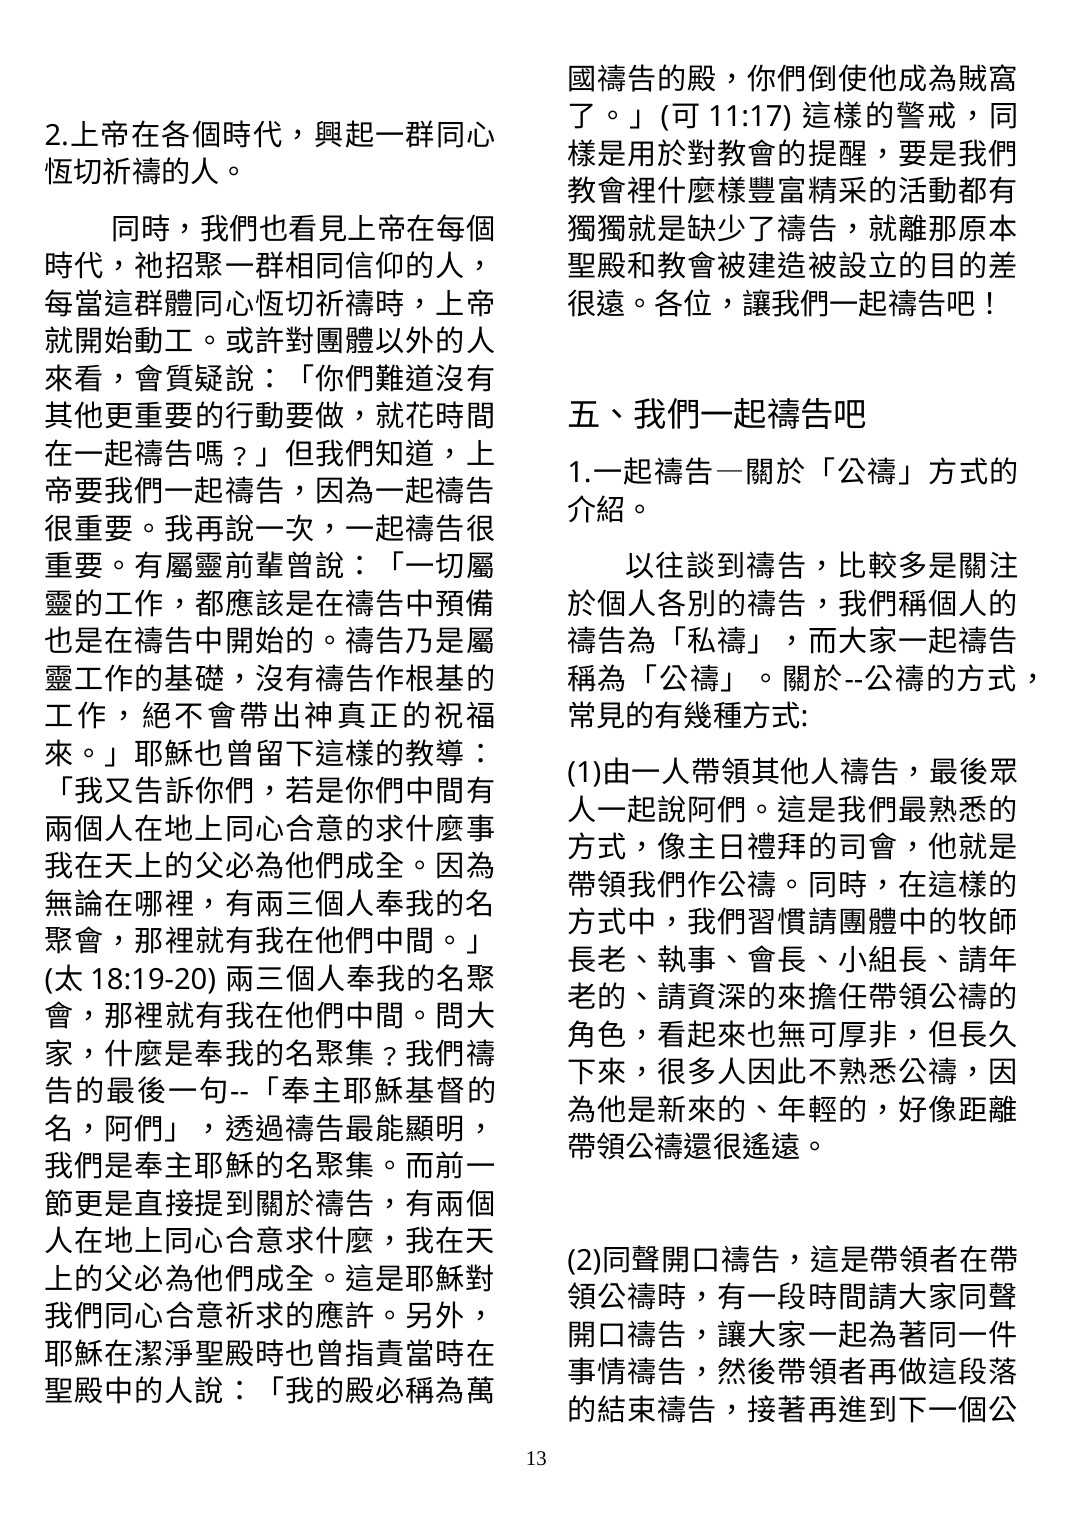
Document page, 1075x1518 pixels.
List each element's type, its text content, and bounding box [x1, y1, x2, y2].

text 2.上帝在各個時代，興起一群同心恆切祈禱的人。 [44, 115, 496, 190]
text (2)同聲開口禱告，這是帶領者在帶領公禱時，有一段時間請大家同聲開口禱告，讓大家一起為著同一件事情禱告，然後帶領者再做這段落的結束禱告，接著再進到下一個公禱的主題，這是我們週四晚上禱告會採用的方式。 [567, 1240, 1019, 1428]
text 五、我們一起禱告吧 [567, 397, 1019, 434]
text 同時，我們也看見上帝在每個時代，祂招聚一群相同信仰的人，每當這群體同心恆切祈禱時，上帝就開始動工。或許對團體以外的人來看，會質疑說：「你們難道沒有其他更重要的行動要做，就花時間在一起禱告嗎﹖」但我們知道，上帝要我們一起禱告，因為一起禱告很重要。我再說一次，一起禱告很重要。有屬靈前輩曾說：「一切屬靈的工作，都應該是在禱告中預備，也是在禱告中開始的。禱告乃是屬靈工作的基礎，沒有禱告作根基的工作，絕不會帶出神真正的祝福來。」耶穌也曾留下這樣的教導：「我又告訴你們，若是你們中間有兩個人在地上同心合意的求什麼事，我在天上的父必為他們成全。因為無論在哪裡，有兩三個人奉我的名聚會，那裡就有我在他們中間。」(太18:19-20) 兩三個人奉我的名聚會，那裡就有我在他們中間。問大家，什麼是奉我的名聚集﹖我們禱告的最後一句--「奉主耶穌基督的名，阿們」，透過禱告最能顯明，我們是奉主耶穌的名聚集。而前一節更是直接提到關於禱告，有兩個人在地上同心合意求什麼，我在天上的父必為他們成全。這是耶穌對我們同心合意祈求的應許。另外，耶穌在潔淨聖殿時也曾指責當時在聖殿中的人說：「我的殿必稱為萬國禱告的殿，你們倒使他成為賊窩了。」(可11:17) 這樣的警戒，同樣是用於對教會的提醒，要是我們教會裡什麼樣豐富精采的活動都有，獨獨就是缺少了禱告，就離那原本聖殿和教會被建造被設立的目的差很遠。各位，讓我們一起禱告吧！ [567, 59, 1019, 322]
text 以往談到禱告，比較多是關注於個人各別的禱告，我們稱個人的禱告為「私禱」，而大家一起禱告稱為「公禱」。關於--公禱的方式，常見的有幾種方式: [567, 547, 1019, 734]
text 同時，我們也看見上帝在每個時代，祂招聚一群相同信仰的人，每當這群體同心恆切祈禱時，上帝就開始動工。或許對團體以外的人來看，會質疑說：「你們難道沒有其他更重要的行動要做，就花時間在一起禱告嗎﹖」但我們知道，上帝要我們一起禱告，因為一起禱告很重要。我再說一次，一起禱告很重要。有屬靈前輩曾說：「一切屬靈的工作，都應該是在禱告中預備，也是在禱告中開始的。禱告乃是屬靈工作的基礎，沒有禱告作根基的工作，絕不會帶出神真正的祝福來。」耶穌也曾留下這樣的教導：「我又告訴你們，若是你們中間有兩個人在地上同心合意的求什麼事，我在天上的父必為他們成全。因為無論在哪裡，有兩三個人奉我的名聚會，那裡就有我在他們中間。」(太18:19-20) 兩三個人奉我的名聚會，那裡就有我在他們中間。問大家，什麼是奉我的名聚集﹖我們禱告的最後一句--「奉主耶穌基督的名，阿們」，透過禱告最能顯明，我們是奉主耶穌的名聚集。而前一節更是直接提到關於禱告，有兩個人在地上同心合意求什麼，我在天上的父必為他們成全。這是耶穌對我們同心合意祈求的應許。另外，耶穌在潔淨聖殿時也曾指責當時在聖殿中的人說：「我的殿必稱為萬國禱告的殿，你們倒使他成為賊窩了。」(可11:17) 這樣的警戒，同樣是用於對教會的提醒，要是我們教會裡什麼樣豐富精采的活動都有，獨獨就是缺少了禱告，就離那原本聖殿和教會被建造被設立的目的差很遠。各位，讓我們一起禱告吧！ [44, 209, 496, 1409]
text (1)由一人帶領其他人禱告，最後眾人一起說阿們。這是我們最熟悉的方式，像主日禮拜的司會，他就是帶領我們作公禱。同時，在這樣的方式中，我們習慣請團體中的牧師、長老、執事、會長、小組長、請年老的、請資深的來擔任帶領公禱的角色，看起來也無可厚非，但長久下來，很多人因此不熟悉公禱，因為他是新來的、年輕的，好像距離帶領公禱還很遙遠。 [567, 753, 1019, 1165]
text 1.一起禱告—關於「公禱」方式的介紹。 [567, 453, 1019, 528]
